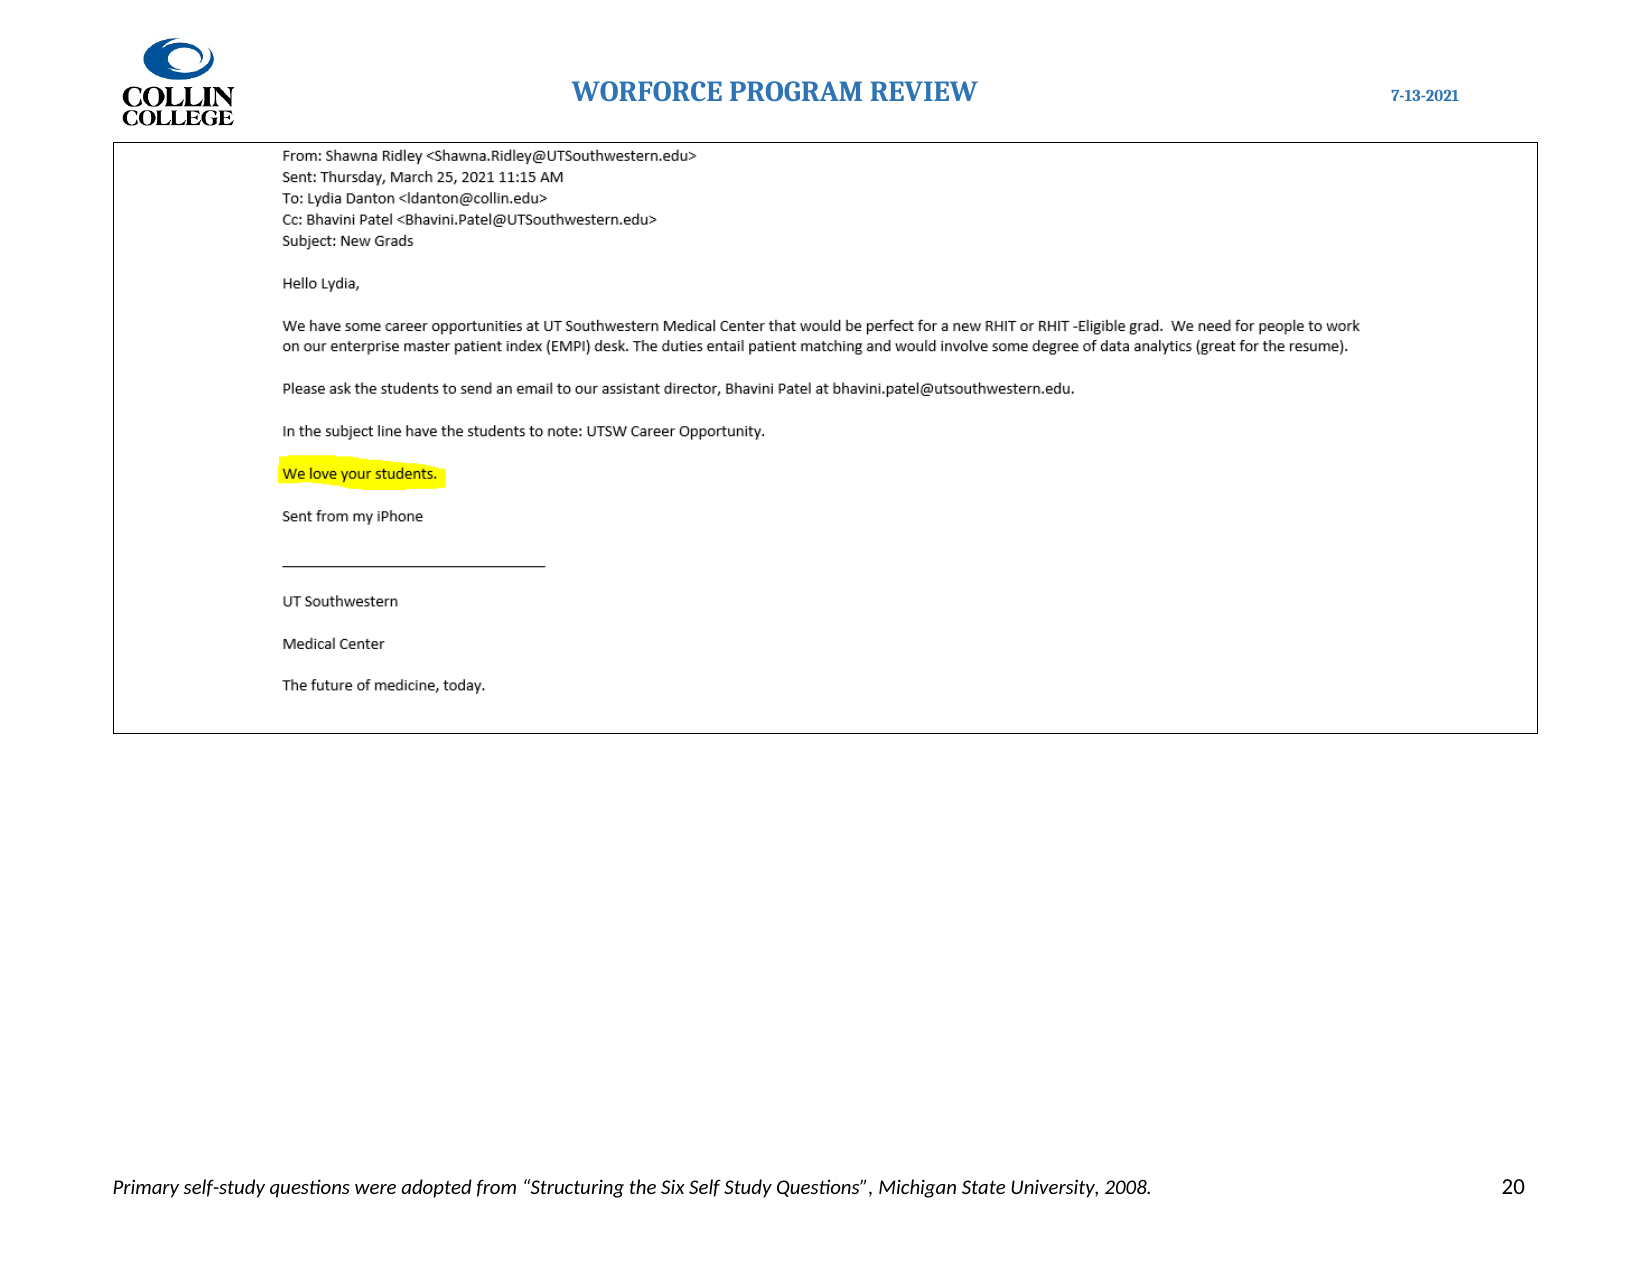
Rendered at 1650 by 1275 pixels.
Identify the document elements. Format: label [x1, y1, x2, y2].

picture [269, 143, 1382, 705]
picture [120, 34, 236, 128]
